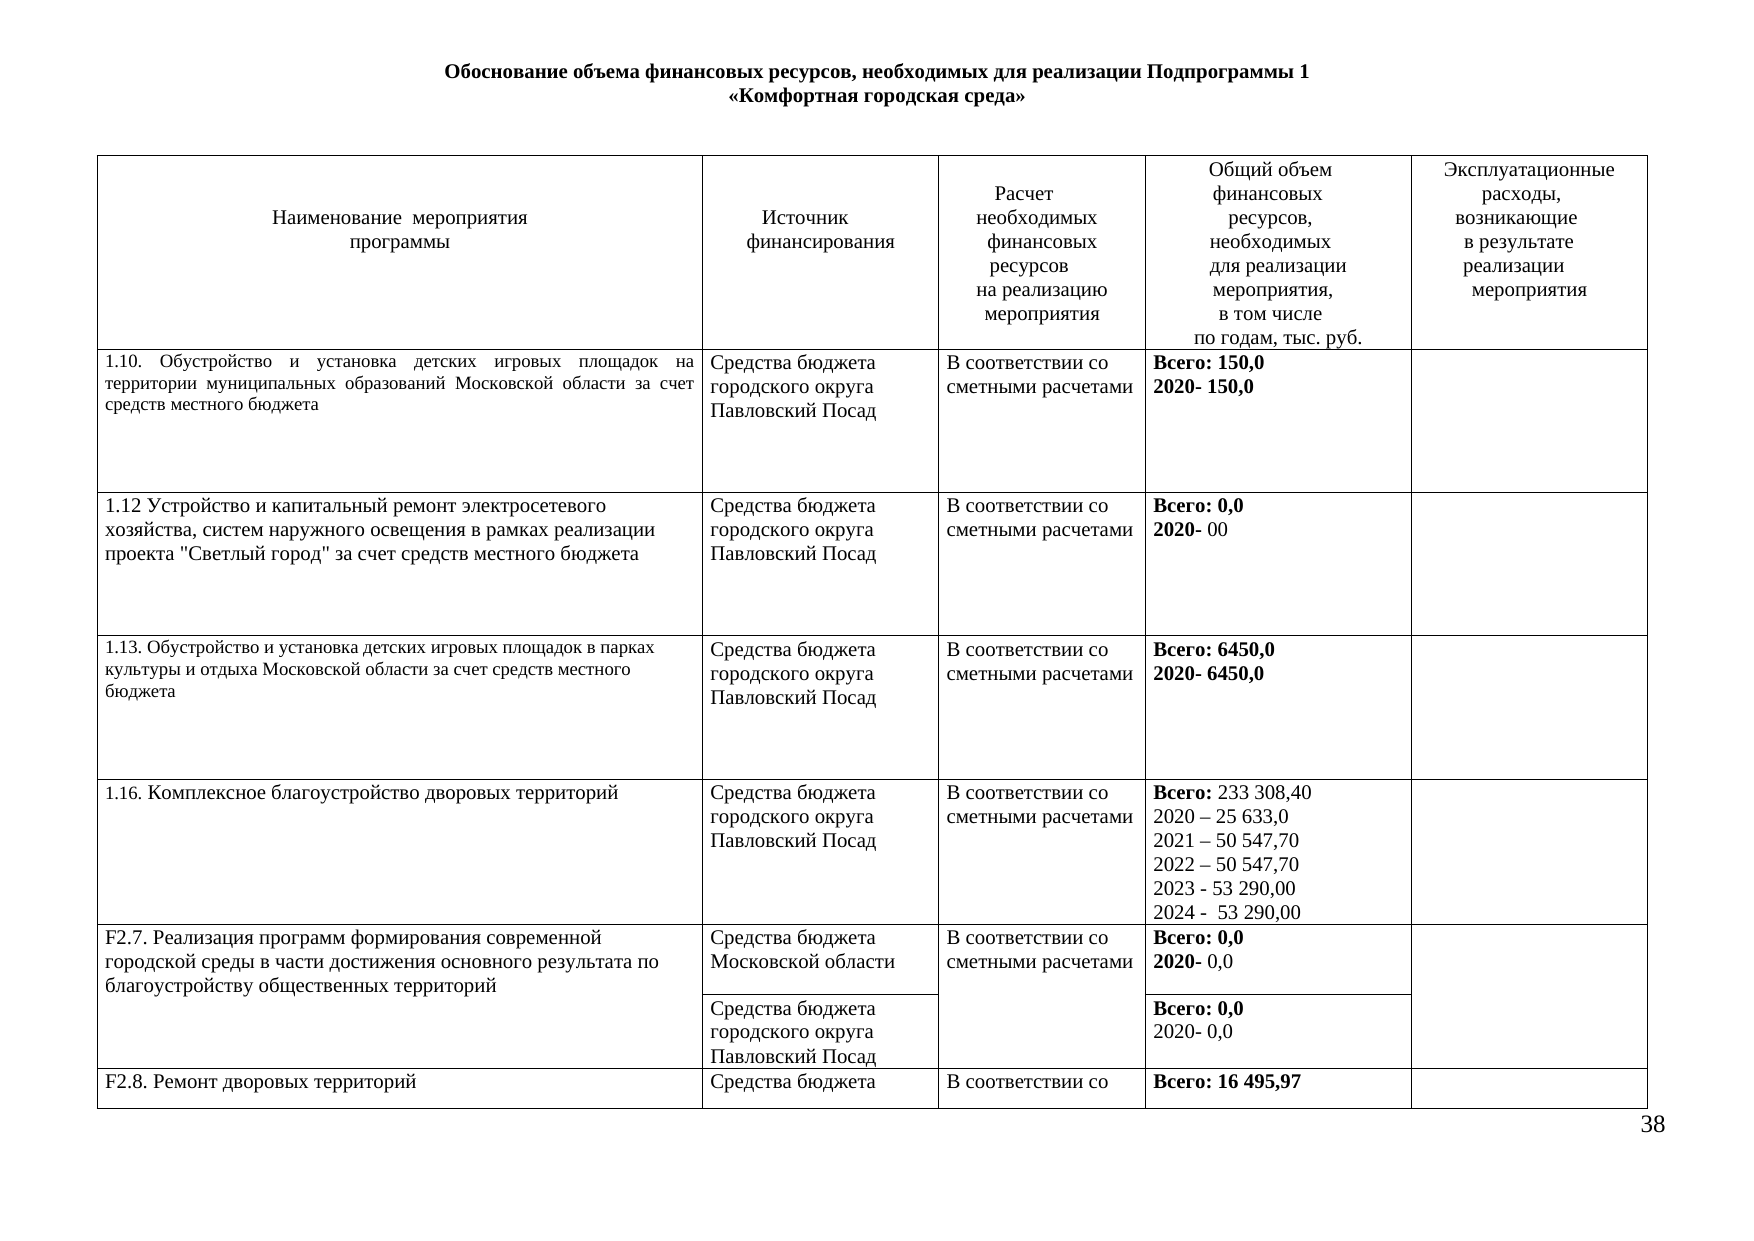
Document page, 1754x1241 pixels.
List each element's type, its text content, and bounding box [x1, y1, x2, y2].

table_cell Всего: 150,0 2020- 150,0 [1146, 350, 1411, 492]
table_cell Всего: 0,0 2020- 0,0 [1146, 925, 1411, 994]
table_cell В соответствии со сметными расчетами [939, 780, 1145, 924]
table_cell [1412, 925, 1647, 1068]
text «Комфортная городская среда» [89, 83, 1665, 107]
table_cell 1.16. Комплексное благоустройство дворовых территорий [98, 780, 702, 924]
table_cell [1412, 1069, 1647, 1108]
table_cell [1412, 493, 1647, 635]
table_header Эксплуатационные расходы, возникающие в результате реализации мероприятия [1412, 156, 1647, 349]
table_cell [1412, 350, 1647, 492]
table_cell [1412, 636, 1647, 779]
table_cell Всего: 233 308,40 2020 – 25 633,0 2021 – 50 547,70 2022 – 50 547,70 2023 - 53 290,00 2024 - 53 290,00 [1146, 780, 1411, 924]
table_cell Средства бюджета городского округа Павловский Посад [703, 636, 938, 779]
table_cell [1146, 1069, 1411, 1108]
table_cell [703, 1069, 938, 1108]
text Обоснование объема финансовых ресурсов, необходимых для реализации Подпрограммы 1 [89, 59, 1665, 83]
table_cell Средства бюджета городского округа Павловский Посад [703, 350, 938, 492]
table_cell 1.10. Обустройство и установка детских игровых площадок на территории муниципальных образований Московской области за счет средств местного бюджета [98, 350, 702, 492]
table_cell В соответствии со сметными расчетами [939, 636, 1145, 779]
table_cell 1.13. Обустройство и установка детских игровых площадок в парках культуры и отдыха Московской области за счет средств местного бюджета [98, 636, 702, 779]
table_cell В соответствии со сметными расчетами [939, 350, 1145, 492]
table_cell F2.7. Реализация программ формирования современной городской среды в части достижения основного результата по благоустройству общественных территорий [98, 925, 702, 1068]
table_cell В соответствии со сметными расчетами [939, 493, 1145, 635]
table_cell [98, 1069, 702, 1108]
table_cell В соответствии со сметными расчетами [939, 925, 1145, 1068]
table_cell Всего: 6450,0 2020- 6450,0 [1146, 636, 1411, 779]
table_cell Средства бюджета Московской области [703, 925, 938, 994]
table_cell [703, 995, 938, 1068]
table_header Источник финансирования [703, 156, 938, 349]
table_header Наименование мероприятия программы [98, 156, 702, 349]
table_cell [1412, 780, 1647, 924]
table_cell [939, 1069, 1145, 1108]
table_cell Всего: 0,0 2020- 00 [1146, 493, 1411, 635]
table_header Общий объем финансовых ресурсов, необходимых для реализации мероприятия, в том числе по годам, тыс. руб. [1146, 156, 1411, 349]
table_cell Средства бюджета городского округа Павловский Посад [703, 780, 938, 924]
table_cell Всего: 0,0 2020- 0,0 [1146, 995, 1411, 1068]
table_cell 1.12 Устройство и капитальный ремонт электросетевого хозяйства, систем наружного освещения в рамках реализации проекта "Светлый город" за счет средств местного бюджета [98, 493, 702, 635]
table_header Расчет необходимых финансовых ресурсов на реализацию мероприятия [939, 156, 1145, 349]
table_cell Средства бюджета городского округа Павловский Посад [703, 493, 938, 635]
